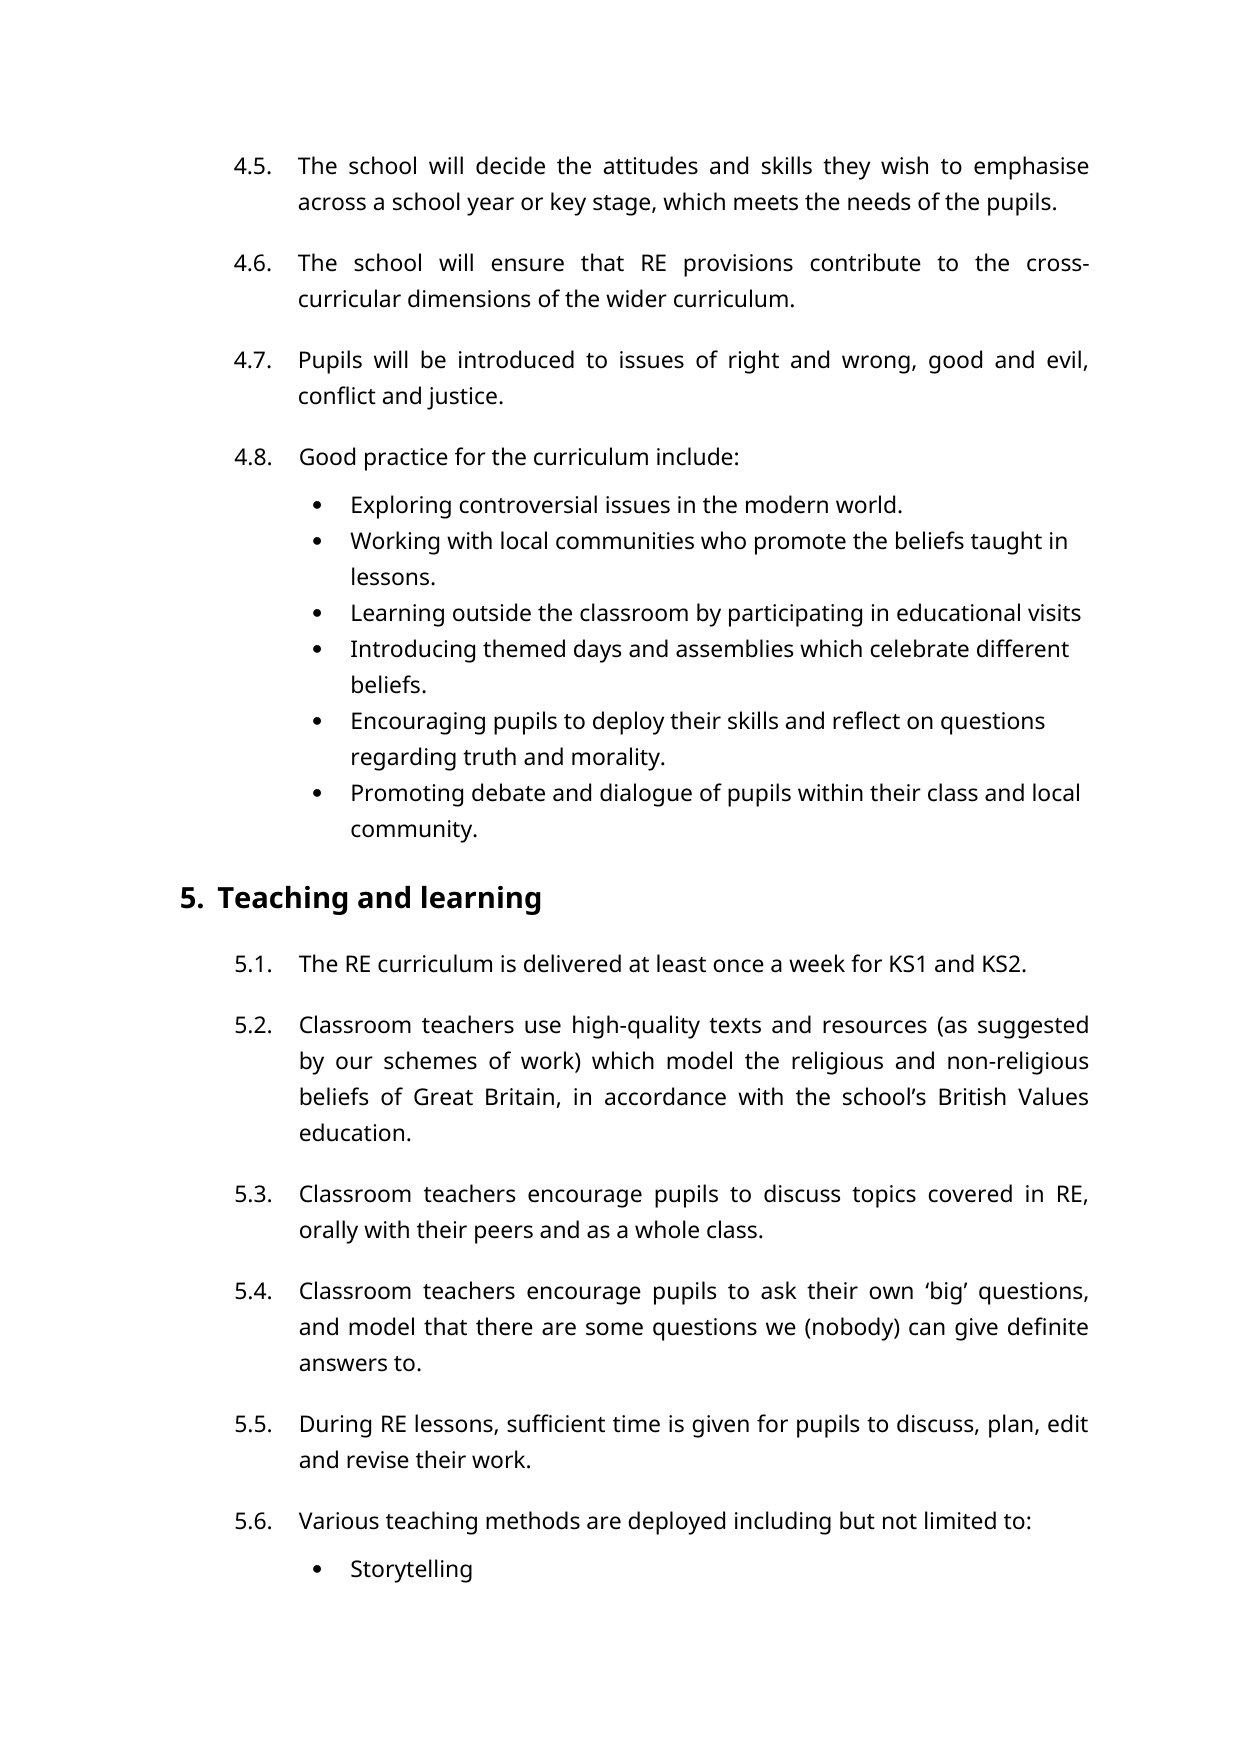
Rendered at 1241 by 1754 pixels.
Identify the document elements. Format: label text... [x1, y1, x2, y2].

text Various teaching methods are deployed including but not limited to: [253, 1505, 1090, 1536]
text During RE lessons, sufficient time is given for pupils to discuss, plan, edit and revise their work. [253, 1408, 1090, 1475]
text Classroom teachers encourage pupils to discuss topics covered in RE, orally with their peers and as a whole class. [253, 1178, 1090, 1245]
text Learning outside the classroom by participating in educational visits [313, 597, 1090, 628]
text Encouraging pupils to deploy their skills and reflect on questions regarding truth and morality. [313, 705, 1090, 772]
text Classroom teachers use high-quality texts and resources (as suggested by our schemes of work) which model the religious and non-religious beliefs of Great Britain, in accordance with the school’s British Values education. [253, 1009, 1090, 1148]
subtitle Teaching and learning [179, 878, 1090, 917]
text The RE curriculum is delivered at least once a week for KS1 and KS2. [253, 948, 1090, 980]
text Working with local communities who promote the beliefs taught in lessons. [313, 525, 1090, 592]
text The school will decide the attitudes and skills they wish to emphasise across a school year or key stage, which meets the needs of the pupils. [253, 150, 1090, 217]
text Storytelling [313, 1553, 1090, 1584]
text Promoting debate and dialogue of pupils within their class and local community. [313, 777, 1090, 874]
text Introducing themed days and assemblies which celebrate different beliefs. [313, 633, 1090, 700]
text Classroom teachers encourage pupils to ask their own ‘big’ questions, and model that there are some questions we (nobody) can give definite answers to. [253, 1275, 1090, 1378]
text Pupils will be introduced to issues of right and wrong, good and evil, conflict and justice. [253, 344, 1090, 411]
text Exploring controversial issues in the modern world. [313, 489, 1090, 520]
text The school will ensure that RE provisions contribute to the cross-curricular dimensions of the wider curriculum. [253, 247, 1090, 314]
text Good practice for the curriculum include: [253, 441, 1090, 472]
